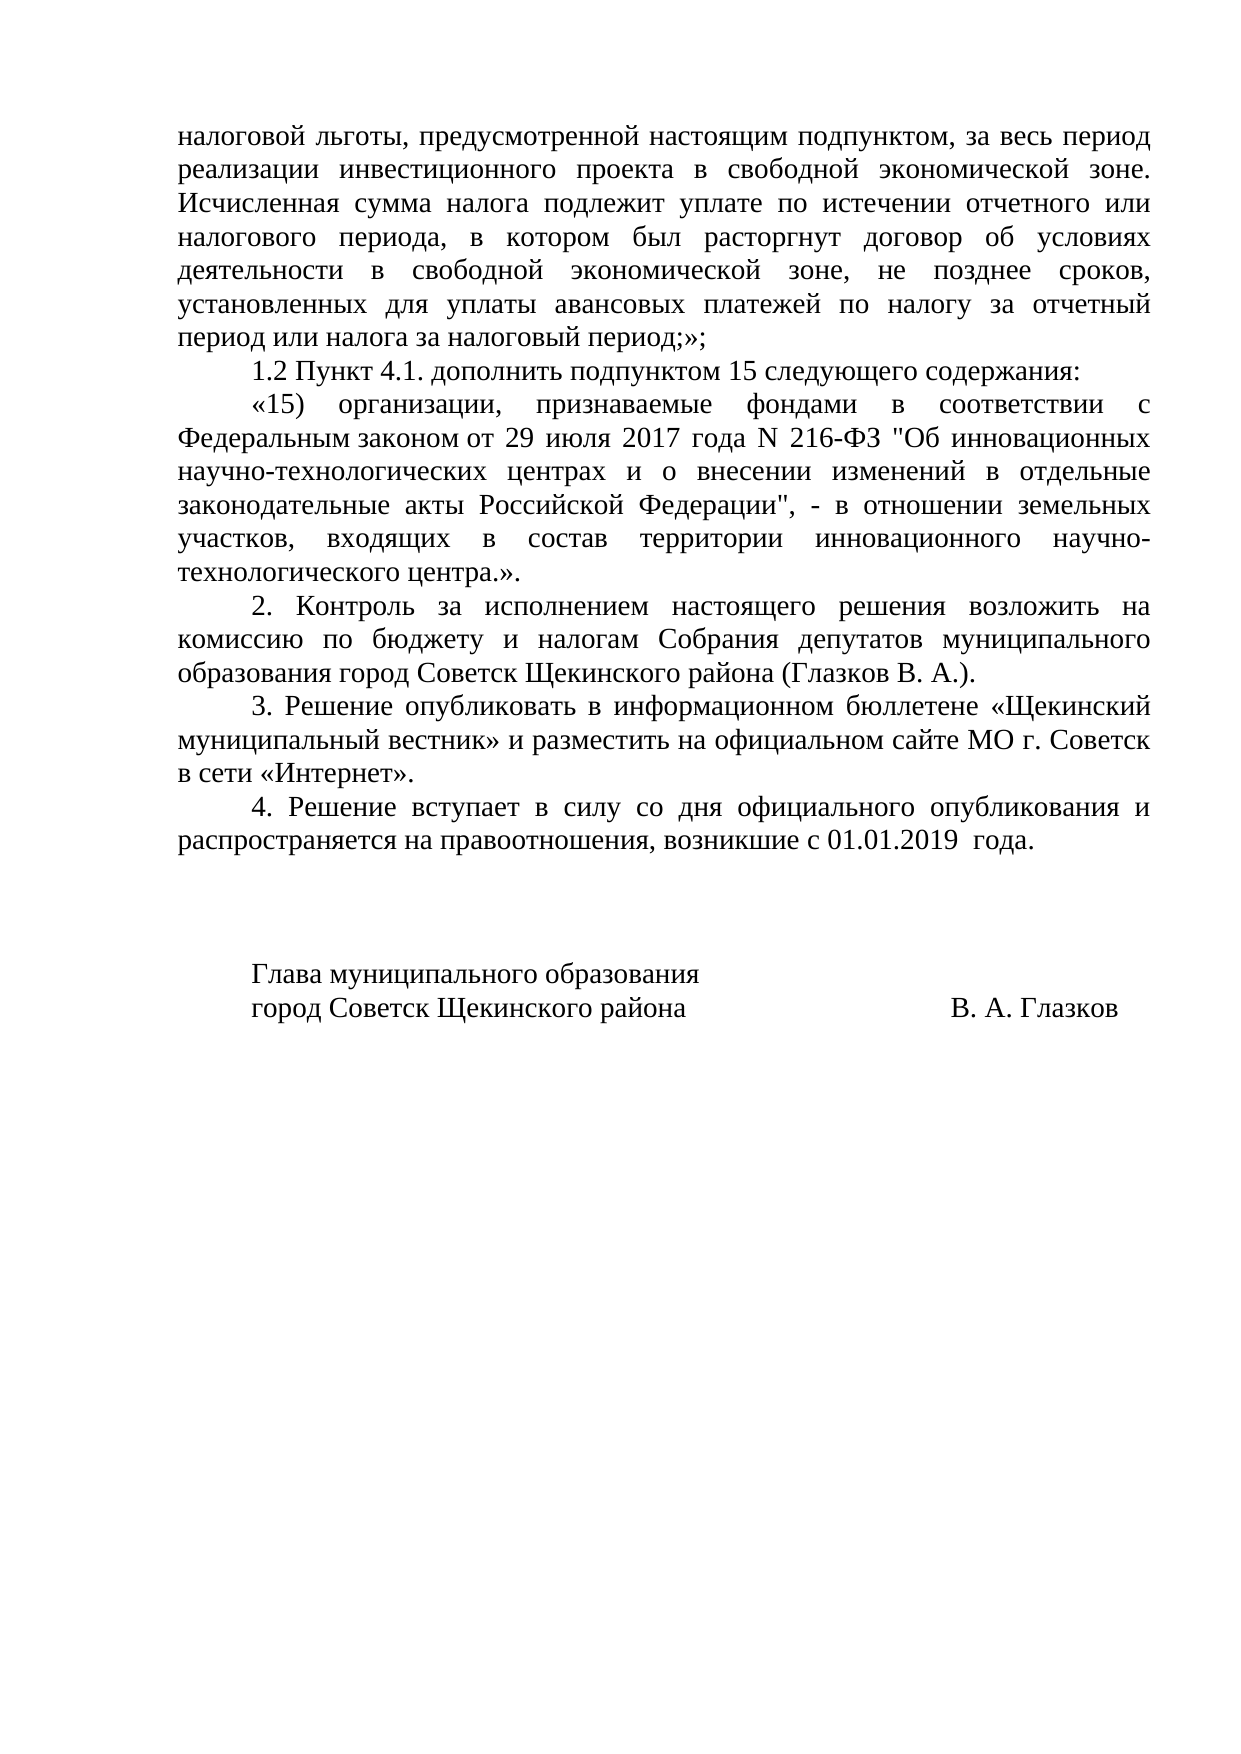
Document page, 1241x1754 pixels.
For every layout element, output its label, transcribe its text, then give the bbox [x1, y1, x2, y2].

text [177, 118, 1152, 353]
text 4. Решение вступает в силу со дня официального опубликования и распространяется на правоотношения, возникшие с 01.01.2019 года. [177, 789, 1152, 856]
text 1.2 Пункт 4.1. дополнить подпунктом 15 следующего содержания: [177, 353, 1152, 386]
text «15) организации, признаваемые фондами в соответствии с Федеральным законом от 29 июля 2017 года N 216-ФЗ "Об инновационных научно-технологических центрах и о внесении изменений в отдельные законодательные акты Российской Федерации", - в отношении земельных участков, входящих в состав территории инновационного научно-технологического центра.». [177, 386, 1152, 588]
text 2. Контроль за исполнением настоящего решения возложить на комиссию по бюджету и налогам Собрания депутатов муниципального образования город Советск Щекинского района (Глазков В. А.). [177, 588, 1152, 688]
text Глава муниципального образования [177, 957, 1152, 990]
text 3. Решение опубликовать в информационном бюллетене «Щекинский муниципальный вестник» и разместить на официальном сайте МО г. Советск в сети «Интернет». [177, 688, 1152, 789]
text город Советск Щекинского района В. А. Глазков [177, 990, 1152, 1024]
